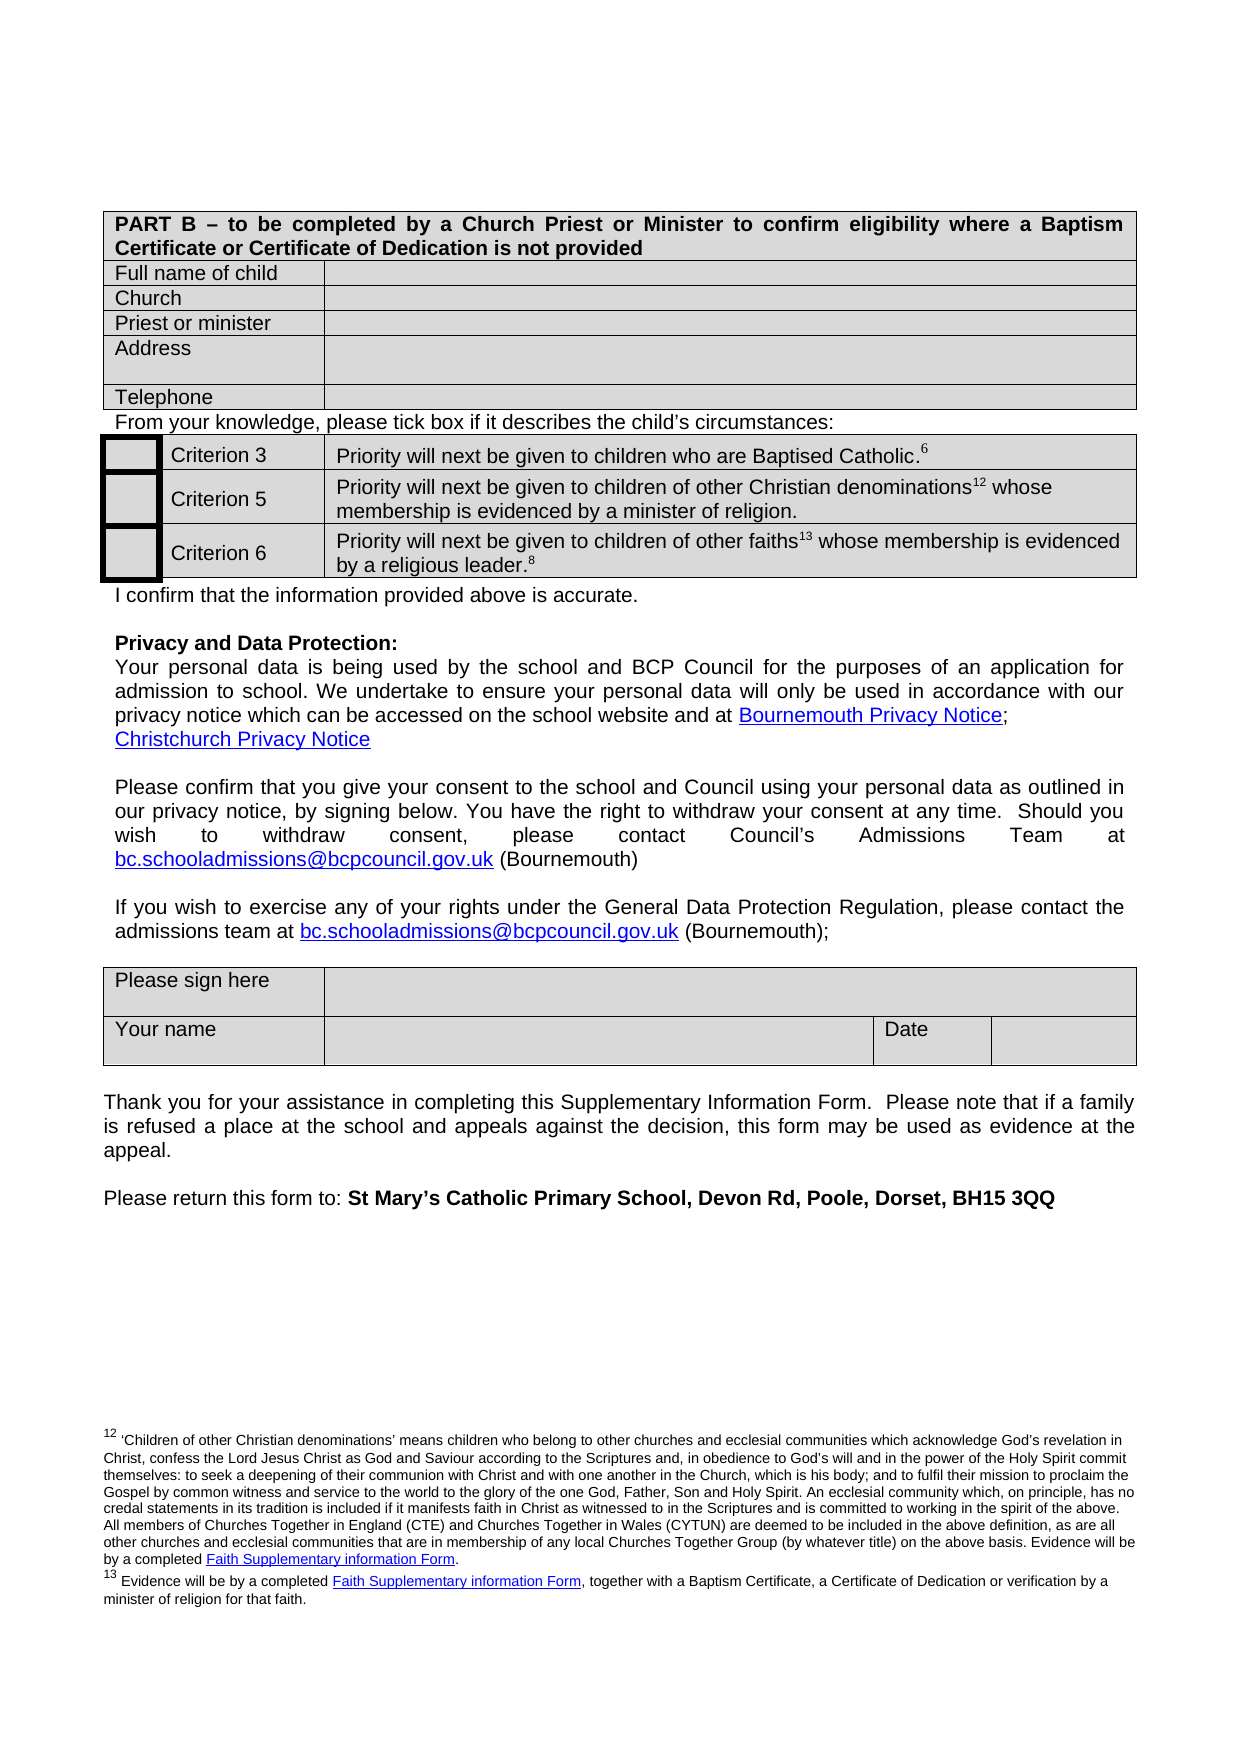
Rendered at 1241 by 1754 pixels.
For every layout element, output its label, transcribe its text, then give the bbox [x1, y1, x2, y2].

table_cell Date [874, 1017, 991, 1064]
table_cell [106, 475, 156, 523]
table_cell Please sign here [104, 968, 324, 1016]
table_cell [325, 311, 1136, 335]
table_cell [325, 336, 1136, 384]
table_cell Full name of child [104, 261, 324, 285]
table_cell Telephone [104, 385, 324, 409]
table_cell [106, 529, 156, 577]
table_cell Church [104, 286, 324, 310]
table_cell Criterion 6 [163, 524, 324, 577]
table_cell [325, 286, 1136, 310]
text Please return this form to: St Mary’s Catholic Primary School, Devon Rd, Poole, Dorset, BH15 3QQ [103, 1185, 1137, 1209]
table_cell Criterion 3 [163, 435, 324, 469]
table_cell [325, 1017, 873, 1064]
table_cell [106, 440, 156, 469]
table_cell Priest or minister [104, 311, 324, 335]
table_cell Priority will next be given to children of other faiths whose membership is evidenced by a religious leader.8 [325, 524, 1136, 577]
table_cell From your knowledge, please tick box if it describes the child’s circumstances: [103, 410, 1137, 434]
table_cell [325, 385, 1136, 409]
table_cell Criterion 5 [163, 470, 324, 523]
table_header PART B – to be completed by a Church Priest or Minister to confirm eligibility where a Baptism Certificate or Certificate of Dedication is not provided [104, 212, 1136, 260]
table_cell Priority will next be given to children who are Baptised Catholic.6 [325, 435, 1136, 469]
table_cell [992, 1017, 1136, 1064]
table_cell I confirm that the information provided above is accurate. Privacy and Data Protection: Your personal data is being used by the school and BCP Council for the purposes of an application for admission to school. We undertake to ensure your personal data will only be used in accordance with our privacy notice which can be accessed on the school website and at Bournemouth Privacy Notice; Christchurch Privacy Notice Please confirm that you give your consent to the school and Council using your personal data as outlined in our privacy notice, by signing below. You have the right to withdraw your consent at any time. Should you wish to withdraw consent, please contact Council’s Admissions Team at bc.schooladmissions@bcpcouncil.gov.uk (Bournemouth) If you wish to exercise any of your rights under the General Data Protection Regulation, please contact the admissions team at bc.schooladmissions@bcpcouncil.gov.uk (Bournemouth); [103, 578, 1137, 967]
text Thank you for your assistance in completing this Supplementary Information Form. Please note that if a family is refused a place at the school and appeals against the decision, this form may be used as evidence at the appeal. [103, 1089, 1137, 1161]
table_cell Address [104, 336, 324, 384]
table_cell [325, 968, 1136, 1016]
table_cell [325, 261, 1136, 285]
table_cell Your name [104, 1017, 324, 1064]
table_cell Priority will next be given to children of other Christian denominations whose membership is evidenced by a minister of religion. [325, 470, 1136, 523]
